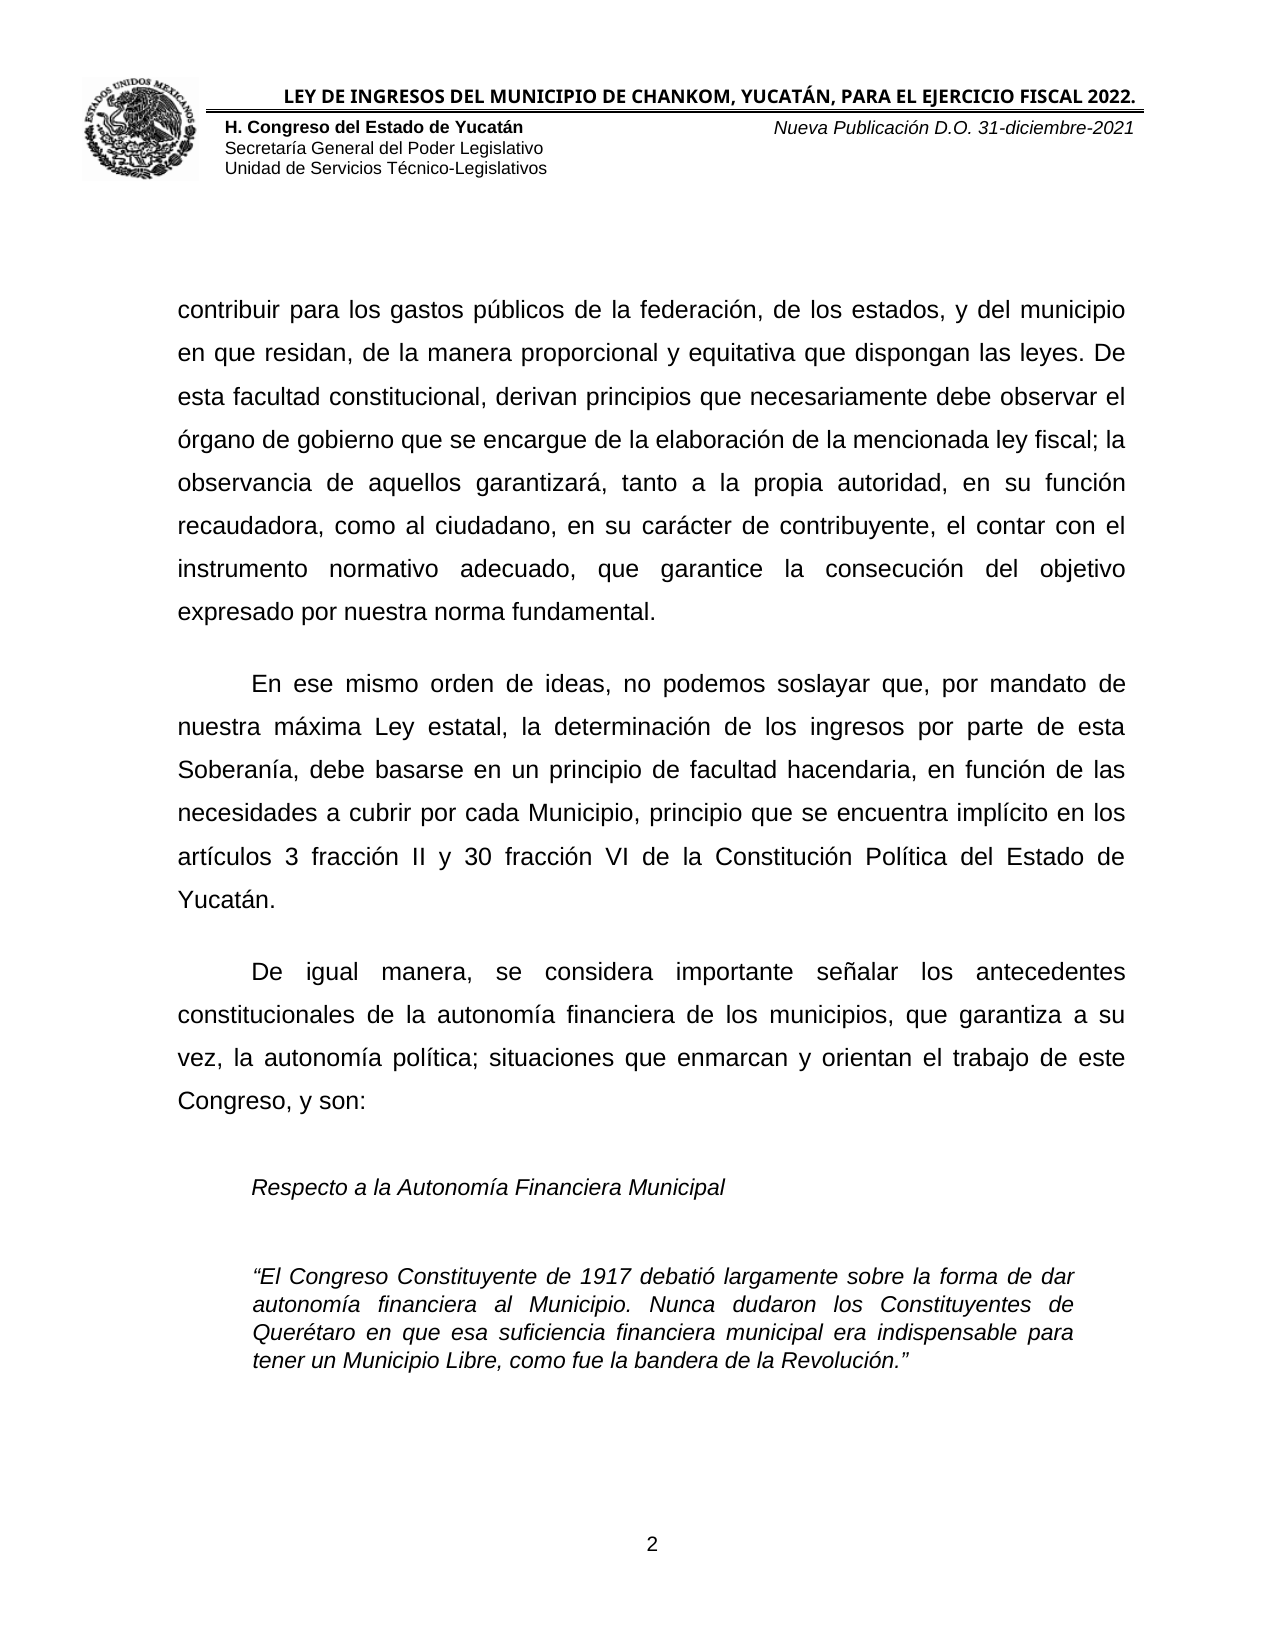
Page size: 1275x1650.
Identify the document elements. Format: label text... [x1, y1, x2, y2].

text En ese mismo orden de ideas, no podemos soslayar que, por mandato de nuestra máxima Ley estatal, la determinación de los ingresos por parte de esta Soberanía, debe basarse en un principio de facultad hacendaria, en función de las necesidades a cubrir por cada Municipio, principio que se encuentra implícito en los artículos 3 fracción II y 30 fracción VI de la Constitución Política del Estado de Yucatán. [177, 669, 1127, 913]
text “El Congreso Constituyente de 1917 debatió largamente sobre la forma de dar autonomía financiera al Municipio. Nunca dudaron los Constituyentes de Querétaro en que esa suficiencia financiera municipal era indispensable para tener un Municipio Libre, como fue la bandera de [252, 1263, 1077, 1373]
text De igual manera, se considera importante señalar los antecedentes constitucionales de la autonomía financiera de los municipios, que garantiza a su vez, la autonomía política; situaciones que enmarcan y orientan el trabajo de este Congreso, y son: [177, 957, 1127, 1115]
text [177, 295, 1127, 626]
text Respecto a Municipal [177, 1174, 1127, 1200]
